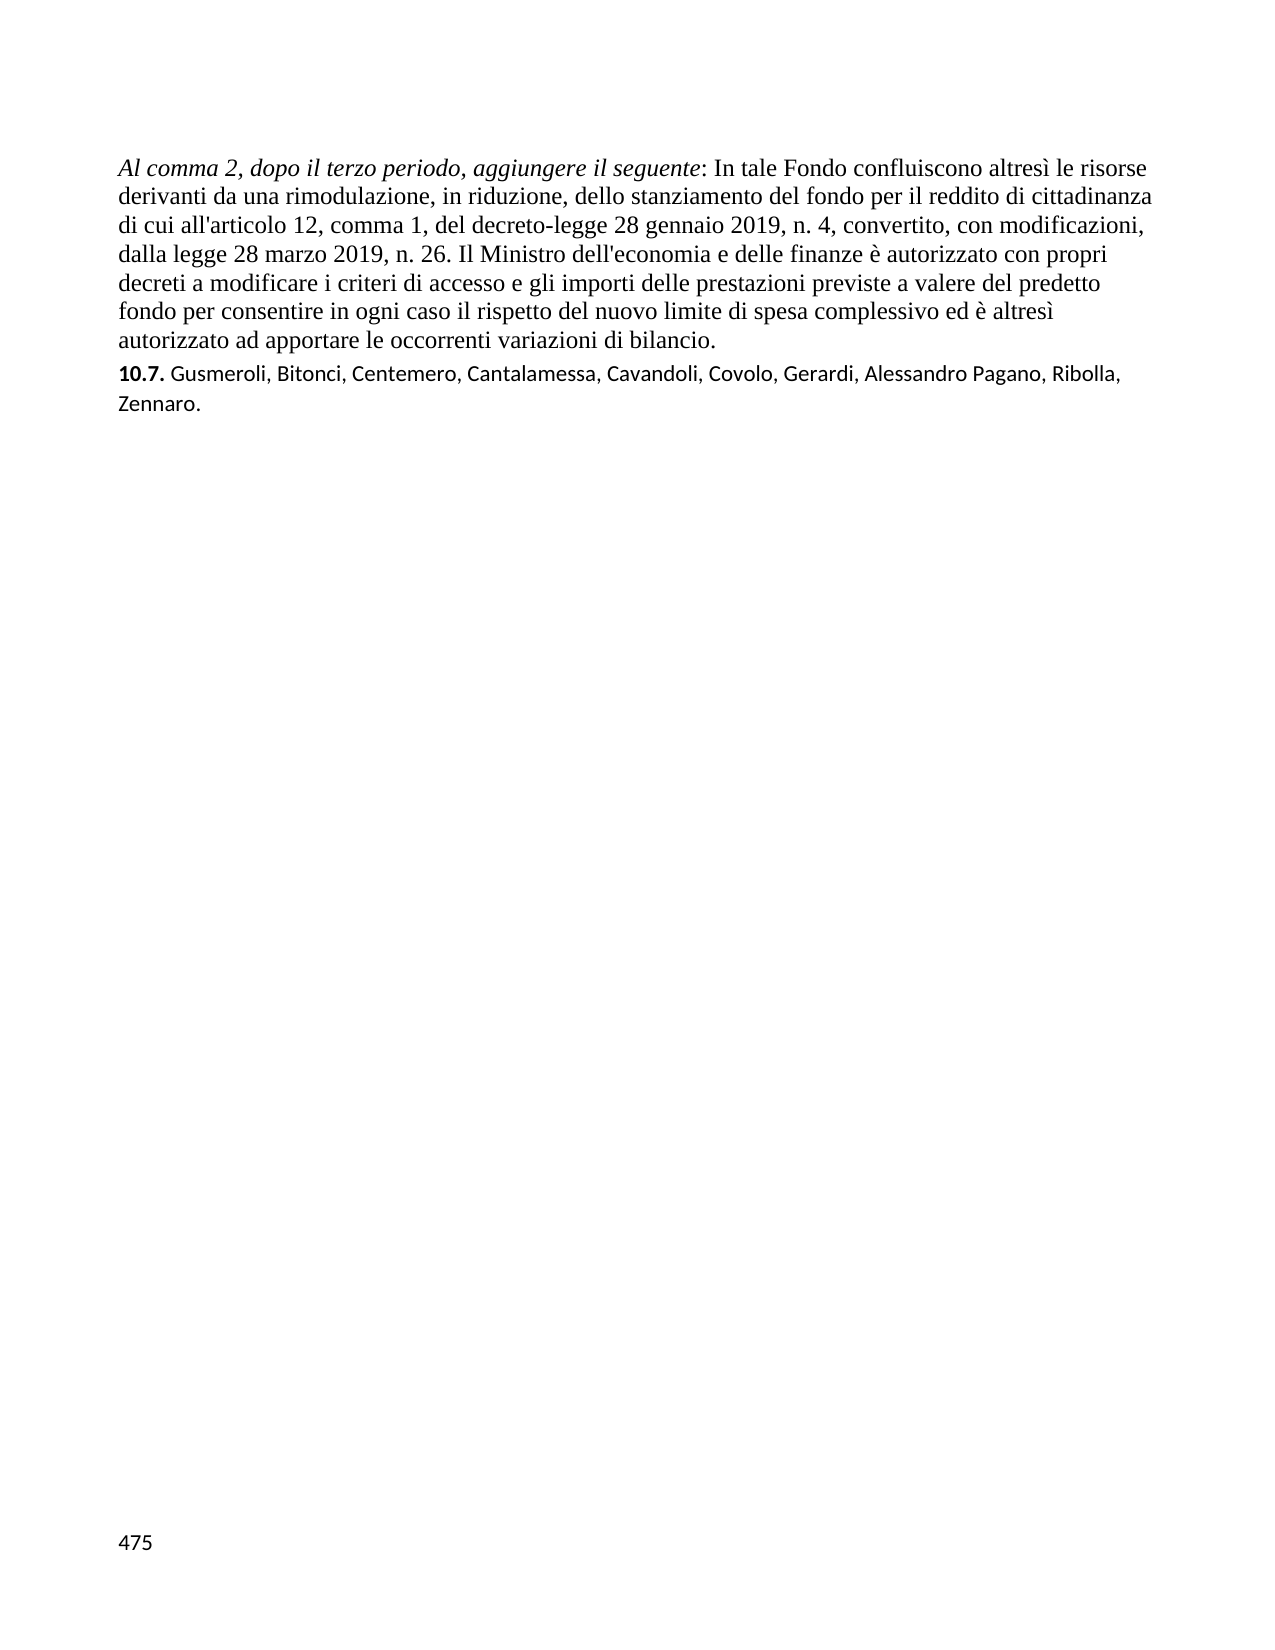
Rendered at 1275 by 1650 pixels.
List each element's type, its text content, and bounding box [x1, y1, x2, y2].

text Al comma 2, dopo il terzo periodo, aggiungere il seguente: In tale Fondo confluiscono altresì le risorse derivanti da una rimodulazione, in riduzione, dello stanziamento del fondo per il reddito di cittadinanza di cui all'articolo 12, comma 1, del decreto-legge 28 gennaio 2019, n. 4, convertito, con modificazioni, dalla legge 28 marzo 2019, n. 26. Il Ministro dell'economia e delle finanze è autorizzato con propri decreti a modificare i criteri di accesso e gli importi delle prestazioni previste a valere del predetto fondo per consentire in ogni caso il rispetto del nuovo limite di spesa complessivo ed è altresì autorizzato ad apportare le occorrenti variazioni di bilancio. [118, 153, 1157, 354]
text 10.7. Gusmeroli, Bitonci, Centemero, Cantalamessa, Cavandoli, Covolo, Gerardi, Alessandro Pagano, Ribolla, Zennaro. [118, 359, 1157, 417]
